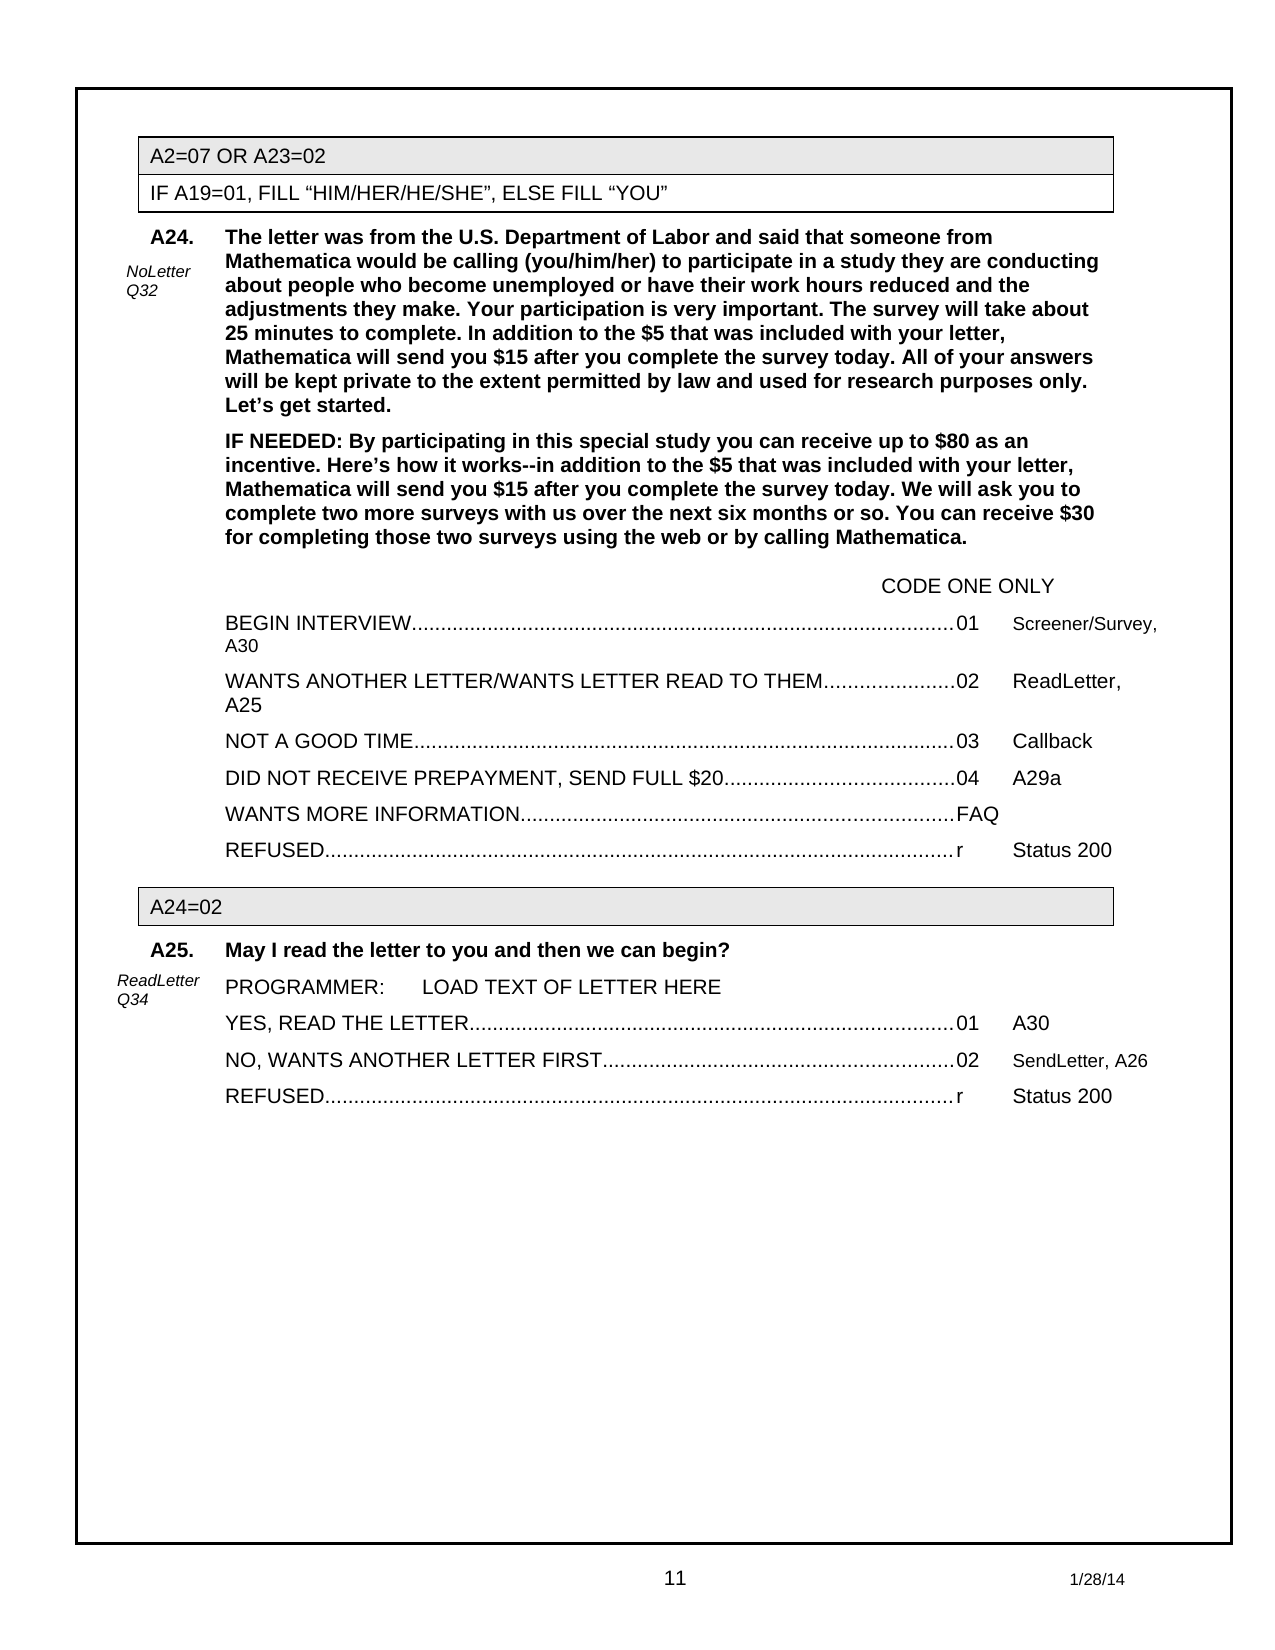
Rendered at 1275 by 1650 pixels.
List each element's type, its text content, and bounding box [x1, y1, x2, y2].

text DID NOT RECEIVE PREPAYMENT, SEND FULL $20 04 A29a [225, 765, 928, 789]
text NOT A GOOD TIME 03 Callback [225, 729, 928, 753]
text REFUSED r Status 200 [225, 838, 806, 862]
text BEGIN INTERVIEW 01 Screener/Survey, A30 [225, 610, 928, 656]
text WANTS ANOTHER LETTER/WANTS LETTER READ TO THEM 02 ReadLetter, A25 [225, 668, 928, 716]
text REFUSED r Status 200 [225, 1084, 928, 1108]
text PROGRAMMER: LOAD TEXT OF LETTER HERE [225, 975, 1125, 999]
text YES, READ THE LETTER 01 A30 [225, 1011, 928, 1035]
text IF NEEDED: By participating in this special study you can receive up to $80 as an incentive. Here’s how it works--in addition to the $5 that was included with your letter, Mathematica will send you $15 after you complete the survey today. We will ask you to complete two more surveys with us over the next six months or so. You can receive $30 for completing those two surveys using the web or by calling Mathematica. [150, 429, 1125, 549]
text WANTS MORE INFORMATION FAQ [225, 802, 928, 826]
table_cell IF A19=01, FILL “HIM/HER/HE/SHE”, ELSE FILL “YOU” [139, 175, 1113, 211]
table_header A24=02 [139, 888, 1113, 925]
table_header A2=07 OR A23=02 [139, 138, 1113, 174]
text A25. May I read the letter to you and then we can begin? [150, 938, 1125, 962]
text A24. The letter was from the U.S. Department of Labor and said that someone from Mathematica would be calling (you/him/her) to participate in a study they are conducting about people who become unemployed or have their work hours reduced and the adjustments they make. Your participation is very important. The survey will take about 25 minutes to complete. In addition to the $5 that was included with your letter, Mathematica will send you $15 after you complete the survey today. All of your answers will be kept private to the extent permitted by law and used for research purposes only. Let’s get started. [150, 225, 1125, 417]
text NO, WANTS ANOTHER LETTER FIRST 02 SendLetter, A26 [225, 1048, 928, 1072]
